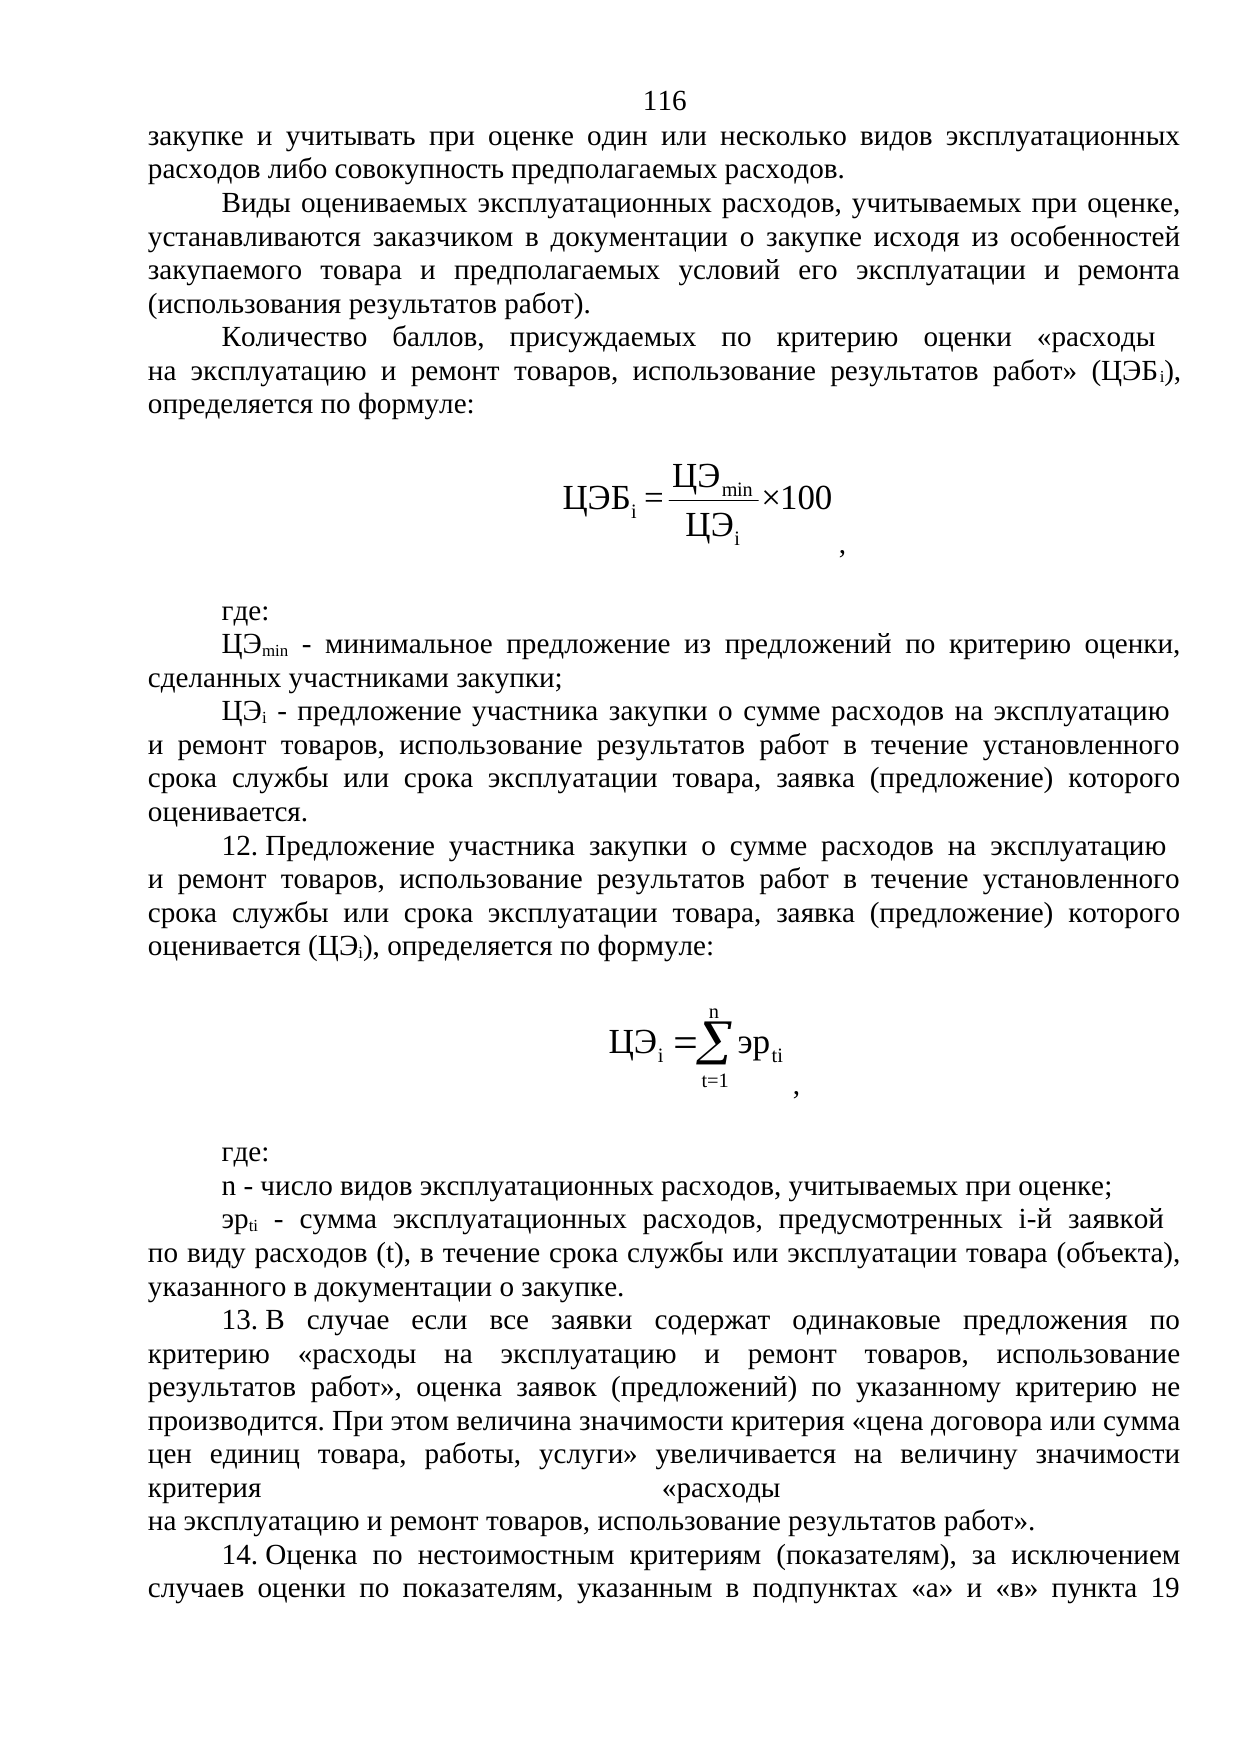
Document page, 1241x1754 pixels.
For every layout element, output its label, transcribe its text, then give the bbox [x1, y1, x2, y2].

text , [148, 453, 1181, 559]
text где: [148, 1134, 1181, 1168]
text ЦЭmin - минимальное предложение из предложений по критерию оценки, сделанных участниками закупки; [148, 626, 1181, 693]
text n - число видов эксплуатационных расходов, учитываемых при оценке; [148, 1168, 1181, 1202]
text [148, 118, 1181, 185]
text Количество баллов, присуждаемых по критерию оценки «расходы на эксплуатацию и ремонт товаров, использование результатов работ» (ЦЭБi), определяется по формуле: [148, 319, 1181, 420]
text эрti - сумма эксплуатационных расходов, предусмотренных i-й заявкой по виду расходов (t), в течение срока службы или эксплуатации товара (объекта), указанного в документации о закупке. [148, 1202, 1181, 1302]
text Виды оцениваемых эксплуатационных расходов, учитываемых при оценке, устанавливаются заказчиком в документации о закупке исходя из особенностей закупаемого товара и предполагаемых условий его эксплуатации и ремонта (использования результатов работ). [148, 185, 1181, 319]
text ЦЭi - предложение участника закупки о сумме расходов на эксплуатацию и ремонт товаров, использование результатов работ в течение установленного срока службы или срока эксплуатации товара, заявка (предложение) которого оценивается. [148, 693, 1181, 828]
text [148, 1537, 1181, 1604]
text , [148, 995, 1181, 1101]
text 13. В случае если все заявки содержат одинаковые предложения по критерию «расходы на эксплуатацию и ремонт товаров, использование результатов работ», оценка заявок (предложений) по указанному критерию не производится. При этом величина значимости критерия «цена договора или сумма цен единиц товара, работы, услуги» увеличивается на величину значимости критерия «расходы на эксплуатацию и ремонт товаров, использование результатов работ». [148, 1302, 1181, 1537]
text 12. Предложение участника закупки о сумме расходов на эксплуатацию и ремонт товаров, использование результатов работ в течение установленного срока службы или срока эксплуатации товара, заявка (предложение) которого оценивается (ЦЭi), определяется по формуле: [148, 828, 1181, 962]
text где: [148, 593, 1181, 626]
